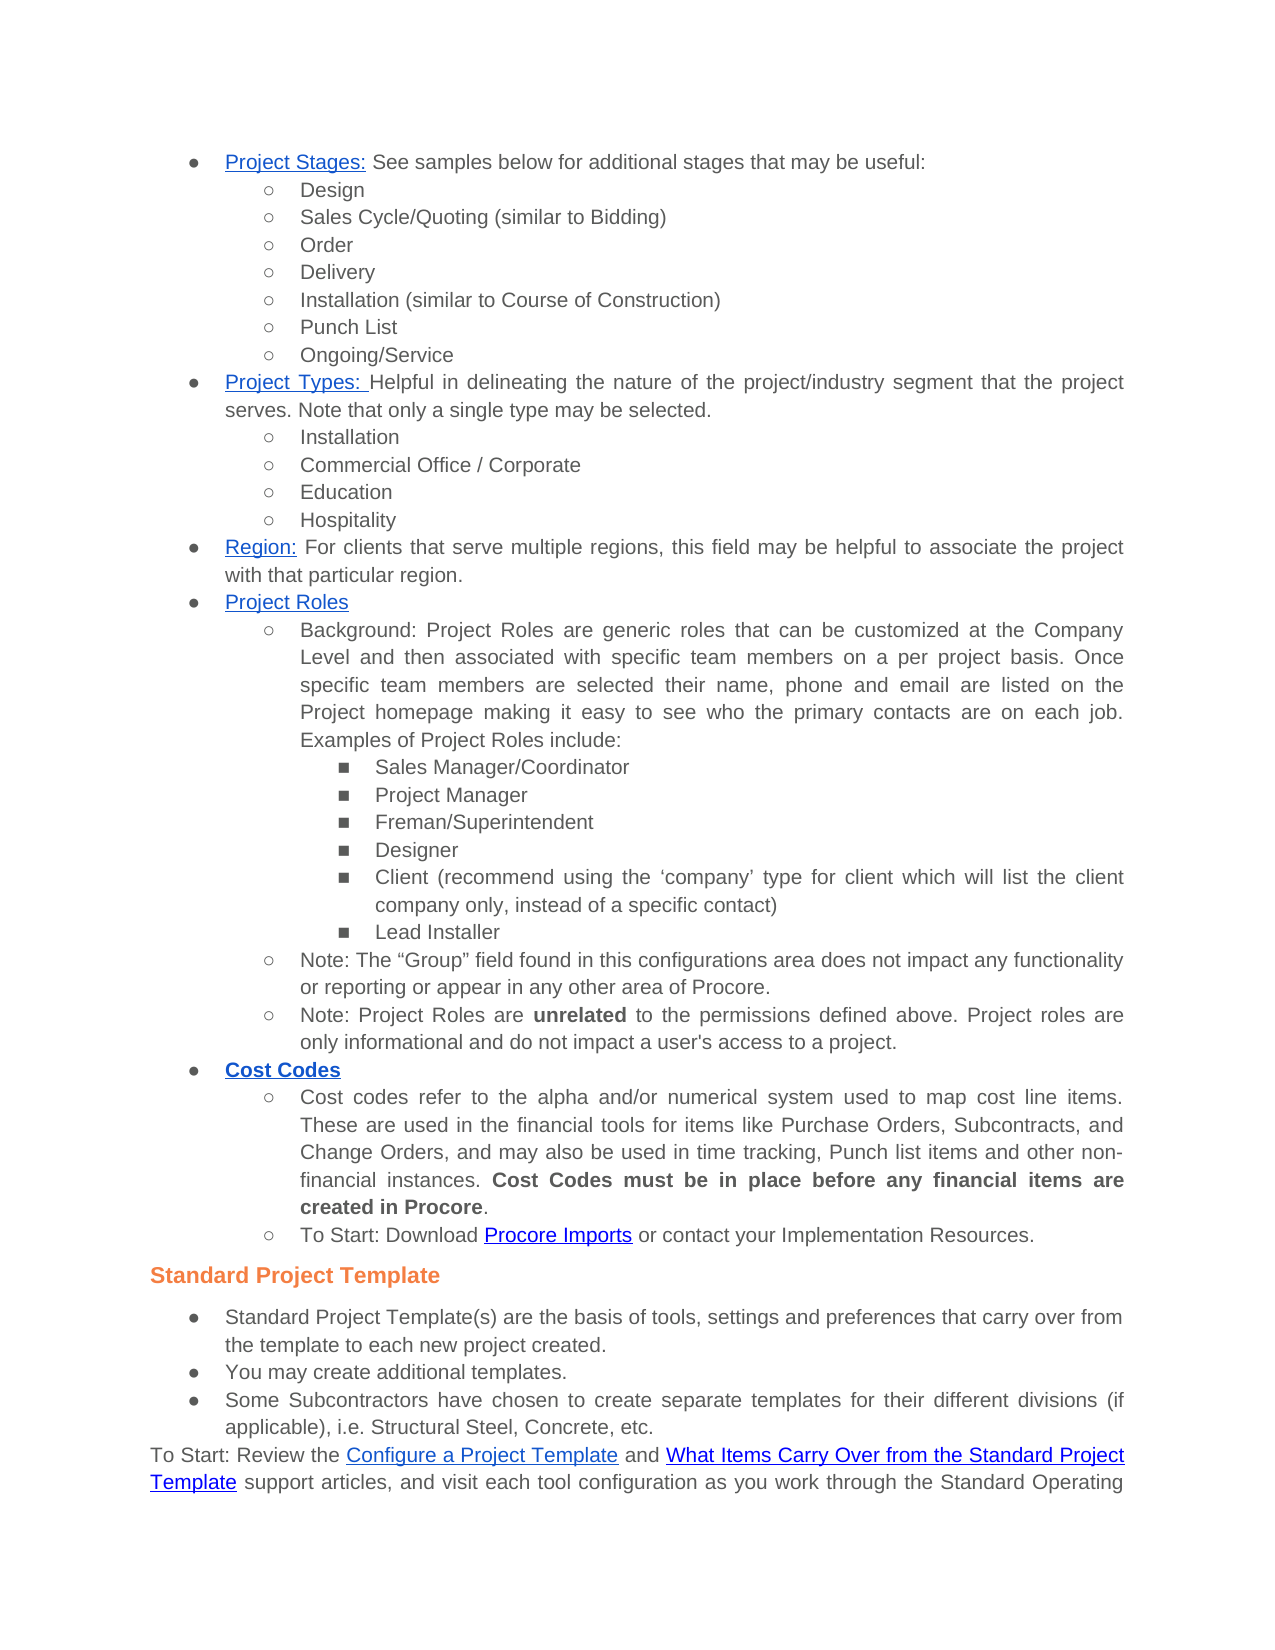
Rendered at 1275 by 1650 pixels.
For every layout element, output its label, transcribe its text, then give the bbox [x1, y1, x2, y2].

list Installation [262, 425, 1125, 449]
list Some Subcontractors have chosen to create separate templates for their different divisions (if applicable), i.e. Structural Steel, Concrete, etc. [187, 1388, 1125, 1439]
list Project Roles [187, 590, 1125, 614]
list Note: The “Group” field found in this configurations area does not impact any functionality or reporting or appear in any other area of Procore. [262, 947, 1125, 999]
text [150, 1443, 1125, 1494]
list Background: Project Roles are generic roles that can be customized at the Company Level and then associated with specific team members on a per project basis. Once specific team members are selected their name, phone and email are listed on the Project homepage making it easy to see who the primary contacts are on each job. Examples of Project Roles include: [262, 617, 1125, 751]
list Cost Codes [187, 1057, 1125, 1081]
list Hospitality [262, 507, 1125, 531]
list Region: For clients that serve multiple regions, this field may be helpful to associate the project with that particular region. [187, 535, 1125, 586]
subtitle Standard Project Template [150, 1262, 1125, 1289]
list Commercial Office / Corporate [262, 452, 1125, 476]
list Project Manager [337, 782, 1125, 806]
list Lead Installer [337, 920, 1125, 944]
list Education [262, 480, 1125, 504]
list Design [262, 177, 1125, 201]
list To Start: Download Procore Imports or contact your Implementation Resources. [262, 1222, 1125, 1246]
list Project Types: Helpful in delineating the nature of the project/industry segment that the project serves. Note that only a single type may be selected. [187, 370, 1125, 421]
list Sales Cycle/Quoting (similar to Bidding) [262, 205, 1125, 229]
list Installation (similar to Course of Construction) [262, 287, 1125, 311]
list Client (recommend using the ‘company’ type for client which will list the client company only, instead of a specific contact) [337, 865, 1125, 916]
list Sales Manager/Coordinator [337, 755, 1125, 779]
list Note: Project Roles are unrelated to the permissions defined above. Project roles are only informational and do not impact a user's access to a project. [262, 1002, 1125, 1054]
list Punch List [262, 315, 1125, 339]
list Cost codes refer to the alpha and/or numerical system used to map cost line items. These are used in the financial tools for items like Purchase Orders, Subcontracts, and Change Orders, and may also be used in time tracking, Punch list items and other non-financial instances. Cost Codes must be in place before any financial items are created in Procore. [262, 1085, 1125, 1219]
list Designer [337, 837, 1125, 861]
list Standard Project Template(s) are the basis of tools, settings and preferences that carry over from the template to each new project created. [187, 1305, 1125, 1357]
list Project Stages: See samples below for additional stages that may be useful: [187, 150, 1125, 174]
list Freman/Superintendent [337, 810, 1125, 834]
list You may create additional templates. [187, 1360, 1125, 1384]
list Order [262, 232, 1125, 256]
list Ongoing/Service [262, 342, 1125, 366]
list Delivery [262, 260, 1125, 284]
